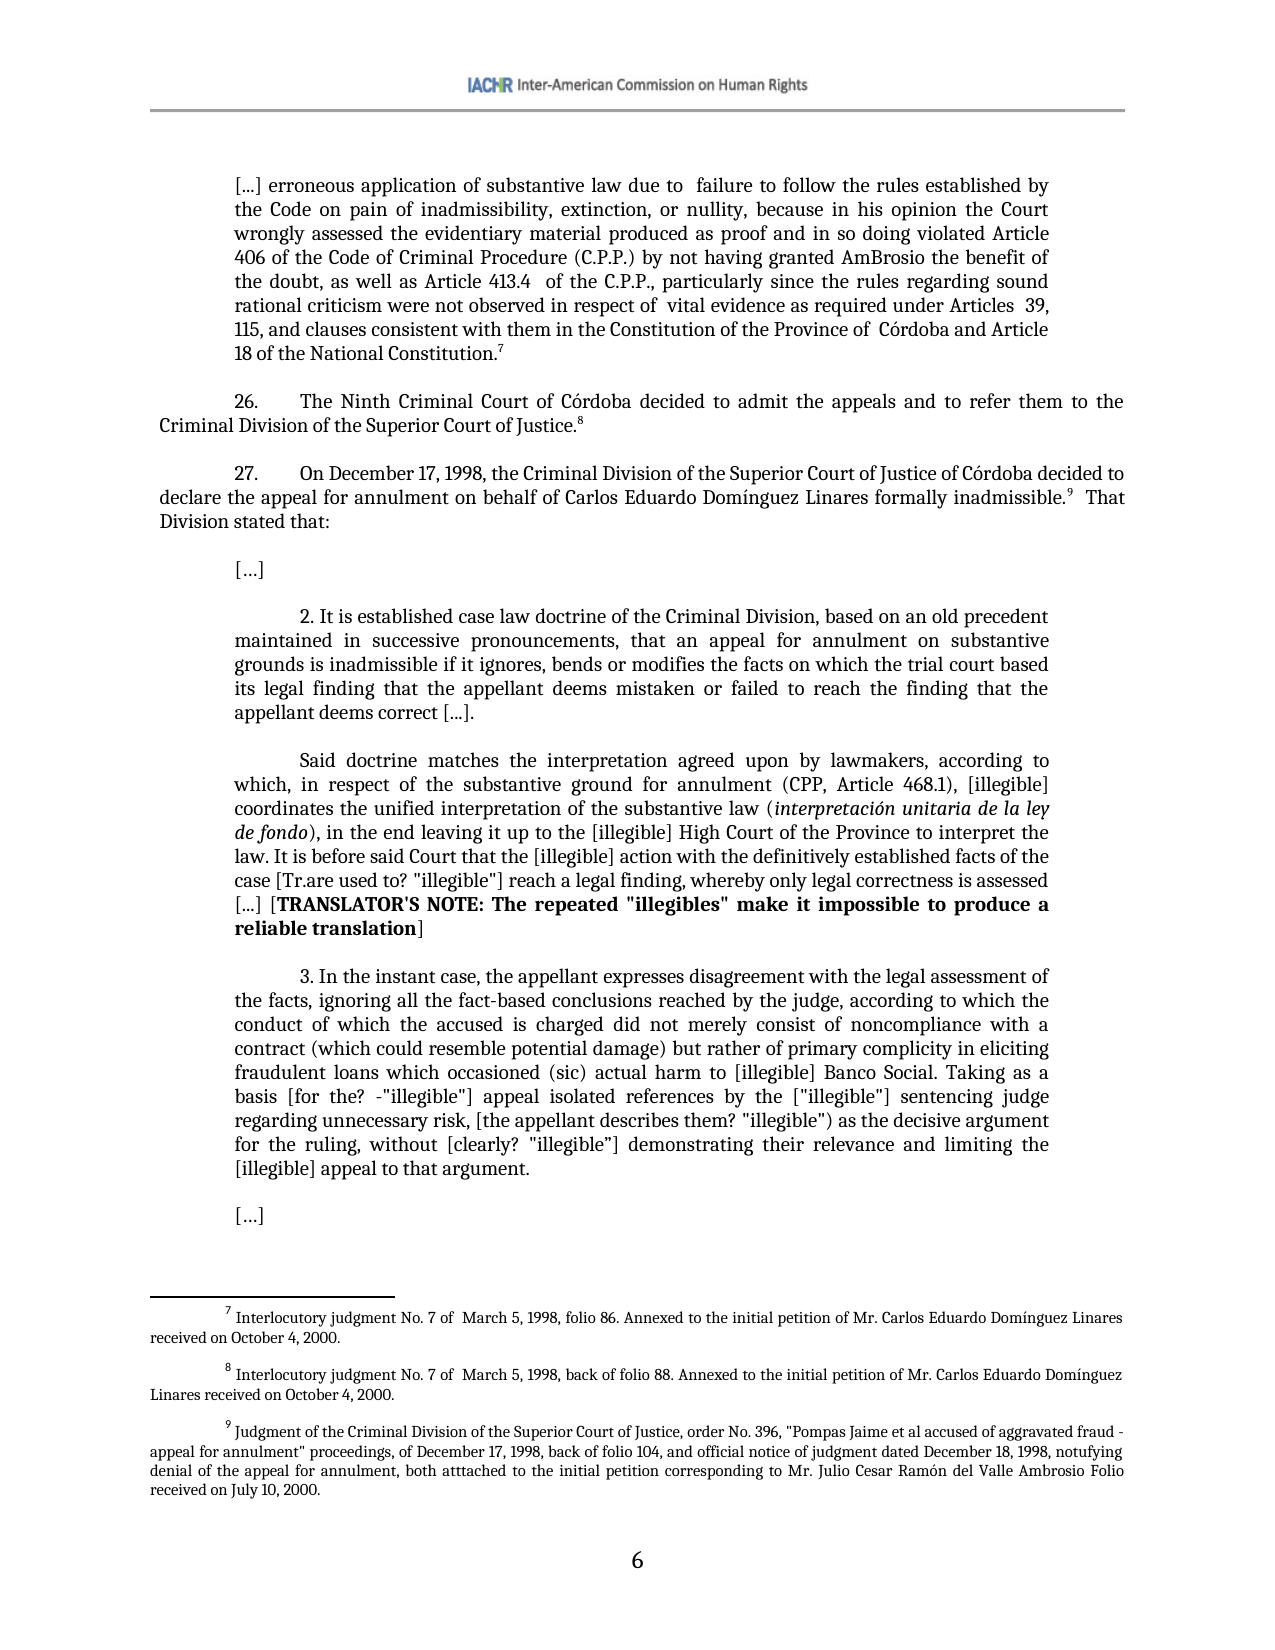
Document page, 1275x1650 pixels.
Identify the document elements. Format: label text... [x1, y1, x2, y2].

list 3. In the instant case, the appellant expresses disagreement with the legal assessment of the facts, ignoring all the fact-based conclusions reached by the judge, according to which the conduct of which the accused is charged did not merely consist of noncompliance with a contract (which could resemble potential damage) but rather of primary complicity in eliciting fraudulent loans which occasioned (sic) actual harm to [illegible] Banco Social. Taking as a basis [for the? -"illegible"] appeal isolated references by the ["illegible"] sentencing judge regarding unnecessary risk, [the appellant describes them? "illegible") as the decisive argument for the ruling, without [clearly? "illegible”] demonstrating their relevance and limiting the [illegible] appeal to that argument. [234, 964, 1050, 1180]
list […] [234, 557, 1050, 581]
list [...] erroneous application of substantive law due to failure to follow the rules established by the Code on pain of inadmissibility, extinction, or nullity, because in his opinion the Court wrongly assessed the evidentiary material produced as proof and in so doing violated Article 406 of the Code of Criminal Procedure (C.P.P.) by not having granted AmBrosio the benefit of the doubt, as well as Article 413.4 of the C.P.P., particularly since the rules regarding sound rational criticism were not observed in respect of vital evidence as required under Articles 39, 115, and clauses consistent with them in the Constitution of the Province of Córdoba and Article 18 of the National Constitution. [234, 174, 1050, 366]
list On December 17, 1998, the Criminal Division of the Superior Court of Justice of Córdoba decided to declare the appeal for annulment on behalf of Carlos Eduardo Domínguez Linares formally inadmissible. That Division stated that: [159, 461, 1125, 533]
picture [456, 75, 819, 95]
list 2. It is established case law doctrine of the Criminal Division, based on an old precedent maintained in successive pronouncements, that an appeal for annulment on substantive grounds is inadmissible if it ignores, bends or modifies the facts on which the trial court based its legal finding that the appellant deems mistaken or failed to reach the finding that the appellant deems correct [...]. [234, 605, 1050, 725]
list The Ninth Criminal Court of Córdoba decided to admit the appeals and to refer them to the Criminal Division of the Superior Court of Justice. [159, 389, 1125, 437]
list Said doctrine matches the interpretation agreed upon by lawmakers, according to which, in respect of the substantive ground for annulment (CPP, Article 468.1), [illegible] coordinates the unified interpretation of the substantive law (interpretación unitaria de la ley de fondo), in the end leaving it up to the [illegible] High Court of the Province to interpret the law. It is before said Court that the [illegible] action with the definitively established facts of the case [Tr.are used to? "illegible"] reach a legal finding, whereby only legal correctness is assessed [...] [TRANSLATOR'S NOTE: The repeated "illegibles" make it impossible to produce a reliable translation] [234, 749, 1050, 941]
list […] [234, 1204, 1050, 1228]
